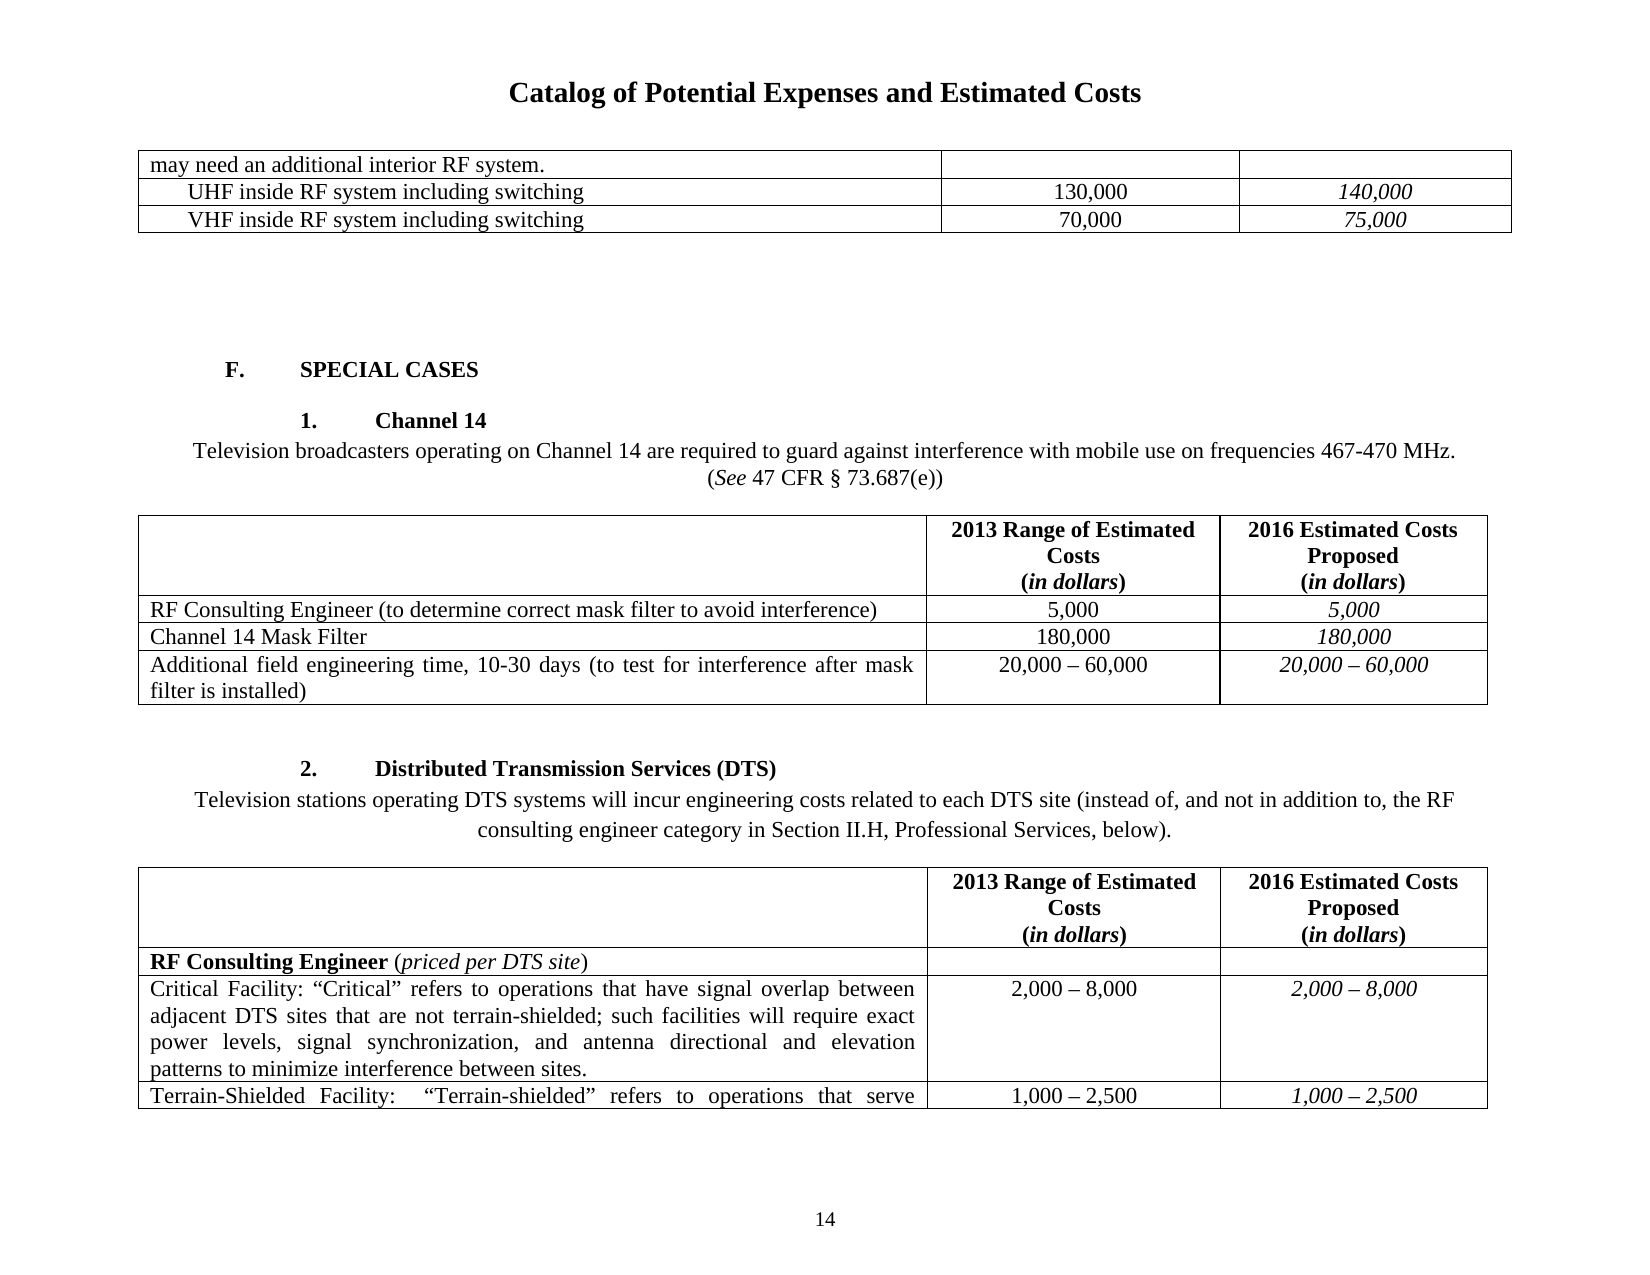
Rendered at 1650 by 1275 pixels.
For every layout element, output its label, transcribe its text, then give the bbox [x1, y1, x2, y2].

table_cell 180,000 [1221, 623, 1487, 650]
table_header 2013 Range of Estimated Costs (in dollars) [927, 516, 1219, 595]
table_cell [139, 151, 941, 177]
table_header 2013 Range of Estimated Costs (in dollars) [928, 868, 1220, 947]
table_cell 1,000 – 2,500 [928, 1082, 1220, 1108]
text Television broadcasters operating on Channel 14 are required to guard against interference with mobile use on frequencies 467-470 MHz. [150, 437, 1500, 464]
table_cell 180,000 [927, 623, 1219, 650]
table_cell RF Consulting Engineer (priced per DTS site) [139, 948, 927, 974]
text (See 47 CFR § 73.687(e)) [150, 464, 1500, 490]
text Television stations operating DTS systems will incur engineering costs related to each DTS site (instead of, and not in addition to, the RF consulting engineer category in Section II.H, Professional Services, below). [150, 786, 1500, 842]
table_header 2016 Estimated Costs Proposed (in dollars) [1221, 516, 1487, 595]
table_cell 130,000 [942, 179, 1239, 205]
table_header [139, 868, 927, 947]
table_cell 75,000 [1240, 206, 1511, 232]
table_cell 20,000 – 60,000 [1221, 651, 1487, 703]
table_cell Critical Facility: “Critical” refers to operations that have signal overlap between adjacent DTS sites that are not terrain-shielded; such facilities will require exact power levels, signal synchronization, and antenna directional and elevation patterns to minimize interference between sites. [139, 976, 927, 1081]
table_header 2016 Estimated Costs Proposed (in dollars) [1221, 868, 1487, 947]
table_cell [928, 948, 1220, 974]
table_cell 20,000 – 60,000 [927, 651, 1219, 703]
table_cell [1221, 948, 1487, 974]
list Distributed Transmission Services (DTS) [300, 756, 1500, 782]
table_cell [139, 1082, 927, 1108]
table_cell [942, 151, 1239, 177]
table_cell 140,000 [1240, 179, 1511, 205]
list Channel 14 [300, 407, 1500, 433]
table_cell UHF inside RF system including switching [139, 179, 941, 205]
table_header [139, 516, 926, 595]
list SPECIAL CASES [225, 356, 1500, 382]
table_cell 1,000 – 2,500 [1221, 1082, 1487, 1108]
table_cell 5,000 [1221, 596, 1487, 622]
table_cell VHF inside RF system including switching [139, 206, 941, 232]
table_cell Additional field engineering time, 10-30 days (to test for interference after mask filter is installed) [139, 651, 926, 703]
table_cell 2,000 – 8,000 [928, 976, 1220, 1081]
table_cell RF Consulting Engineer (to determine correct mask filter to avoid interference) [139, 596, 926, 622]
table_cell 5,000 [927, 596, 1219, 622]
table_cell [1240, 151, 1511, 177]
table_cell Channel 14 Mask Filter [139, 623, 926, 650]
table_cell 2,000 – 8,000 [1221, 976, 1487, 1081]
table_cell 70,000 [942, 206, 1239, 232]
